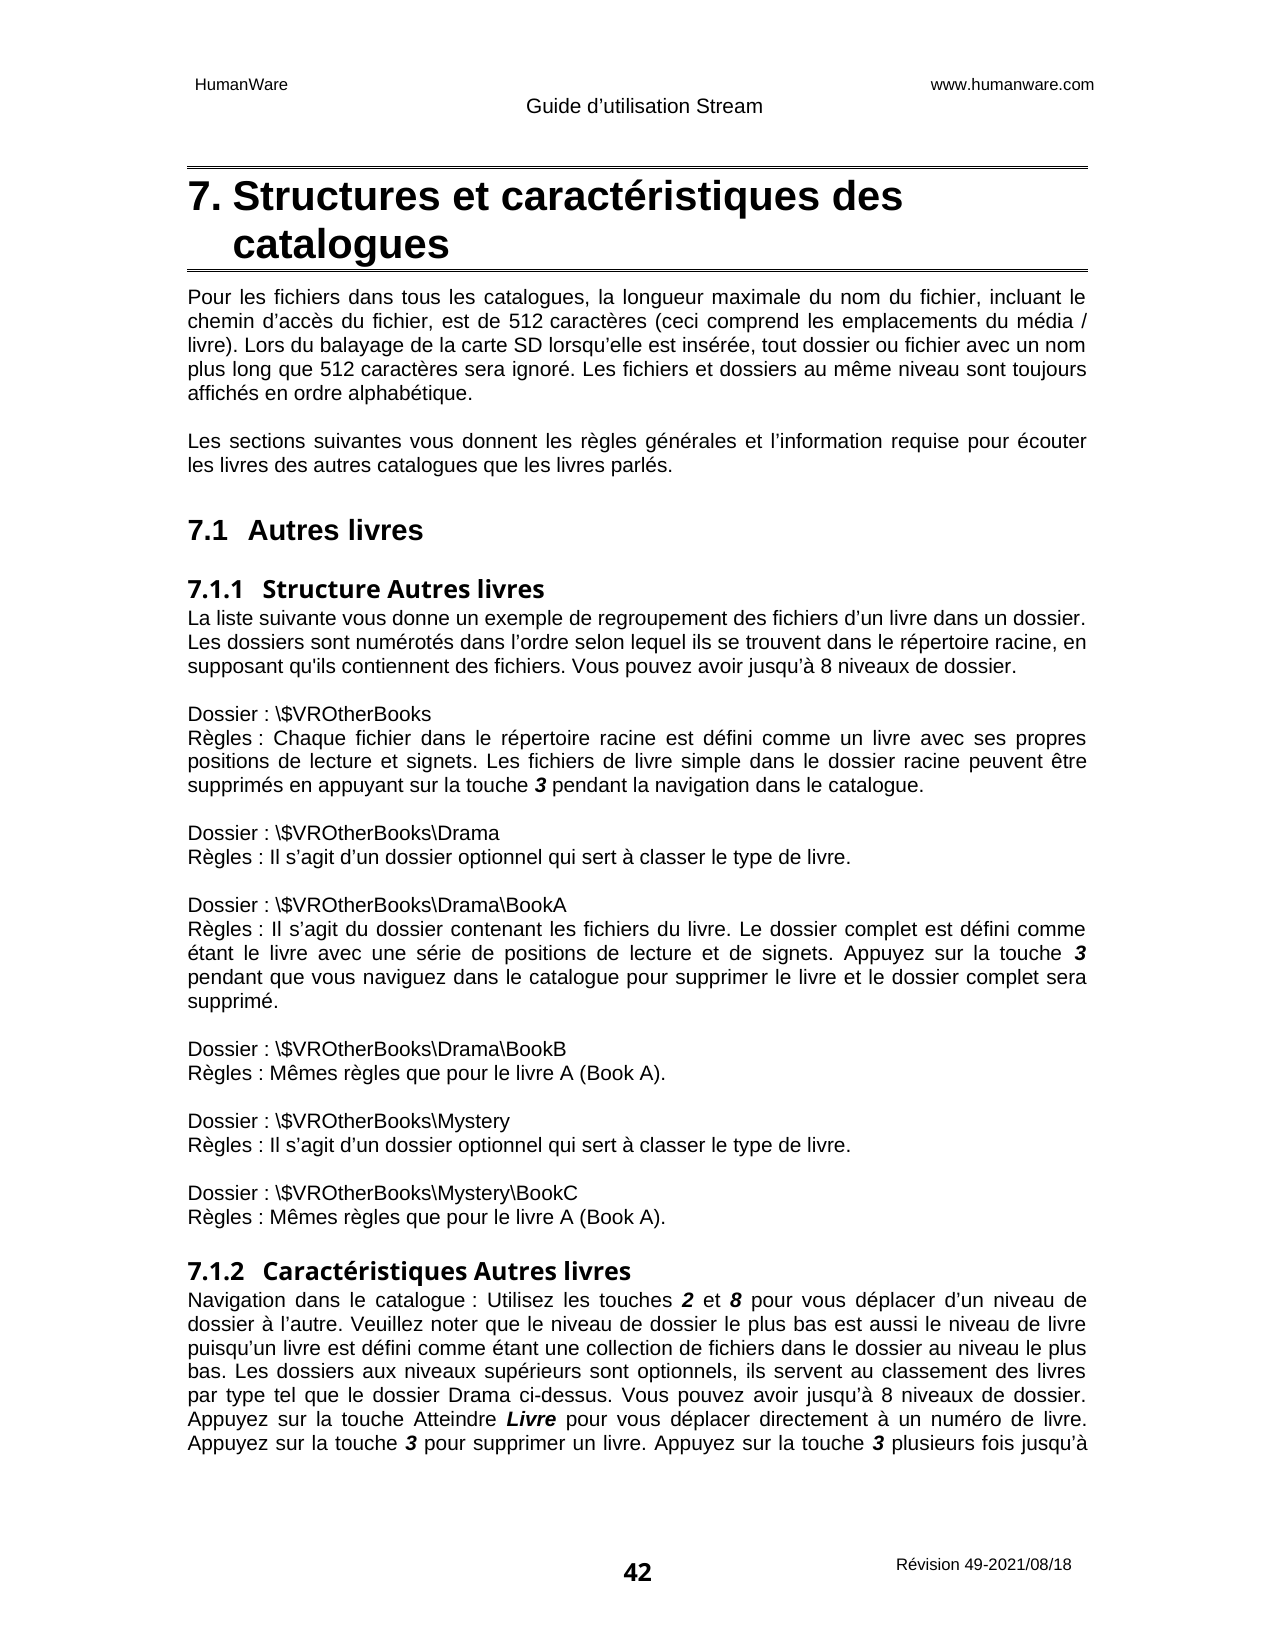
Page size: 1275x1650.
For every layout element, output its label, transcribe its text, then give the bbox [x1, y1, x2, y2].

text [187, 1287, 1088, 1455]
text Règles : Mêmes règles que pour le livre A (Book A). [187, 1061, 1088, 1085]
subtitle Structure Autres livres [187, 571, 1088, 606]
text Dossier : \$VROtherBooks [187, 701, 1088, 725]
text Dossier : \$VROtherBooks\Drama\BookB [187, 1037, 1088, 1061]
text Les sections suivantes vous donnent les règles générales et l’information requise pour écouter les livres des autres catalogues que les livres parlés. [187, 428, 1088, 476]
text Dossier : \$VROtherBooks\Drama [187, 797, 1088, 845]
text Pour les fichiers dans tous les catalogues, la longueur maximale du nom du fichier, incluant le chemin d’accès du fichier, est de 512 caractères (ceci comprend les emplacements du média / livre). Lors du balayage de la carte SD lorsqu’elle est insérée, tout dossier ou fichier avec un nom plus long que 512 caractères sera ignoré. Les fichiers et dossiers au même niveau sont toujours affichés en ordre alphabétique. [187, 285, 1088, 404]
text Règles : Mêmes règles que pour le livre A (Book A). [187, 1204, 1088, 1228]
subtitle Autres livres [187, 513, 1088, 546]
subtitle Caractéristiques Autres livres [187, 1253, 1088, 1287]
text Règles : Chaque fichier dans le répertoire racine est défini comme un livre avec ses propres positions de lecture et signets. Les fichiers de livre simple dans le dossier racine peuvent être supprimés en appuyant sur la touche 3 pendant la navigation dans le catalogue. [187, 725, 1088, 797]
text Règles : Il s’agit d’un dossier optionnel qui sert à classer le type de livre. [187, 845, 1088, 869]
text Règles : Il s’agit d’un dossier optionnel qui sert à classer le type de livre. [187, 1133, 1088, 1157]
text Dossier : \$VROtherBooks\Drama\BookA [187, 893, 1088, 917]
text Dossier : \$VROtherBooks\Mystery [187, 1109, 1088, 1133]
subtitle Structures et caractéristiques des catalogues [187, 169, 1088, 269]
text Dossier : \$VROtherBooks\Mystery\BookC [187, 1181, 1088, 1204]
text La liste suivante vous donne un exemple de regroupement des fichiers d’un livre dans un dossier. Les dossiers sont numérotés dans l’ordre selon lequel ils se trouvent dans le répertoire racine, en supposant qu'ils contiennent des fichiers. Vous pouvez avoir jusqu’à 8 niveaux de dossier. [187, 606, 1088, 677]
text Règles : Il s’agit du dossier contenant les fichiers du livre. Le dossier complet est défini comme étant le livre avec une série de positions de lecture et de signets. Appuyez sur la touche 3 pendant que vous naviguez dans le catalogue pour supprimer le livre et le dossier complet sera supprimé. [187, 917, 1088, 1013]
